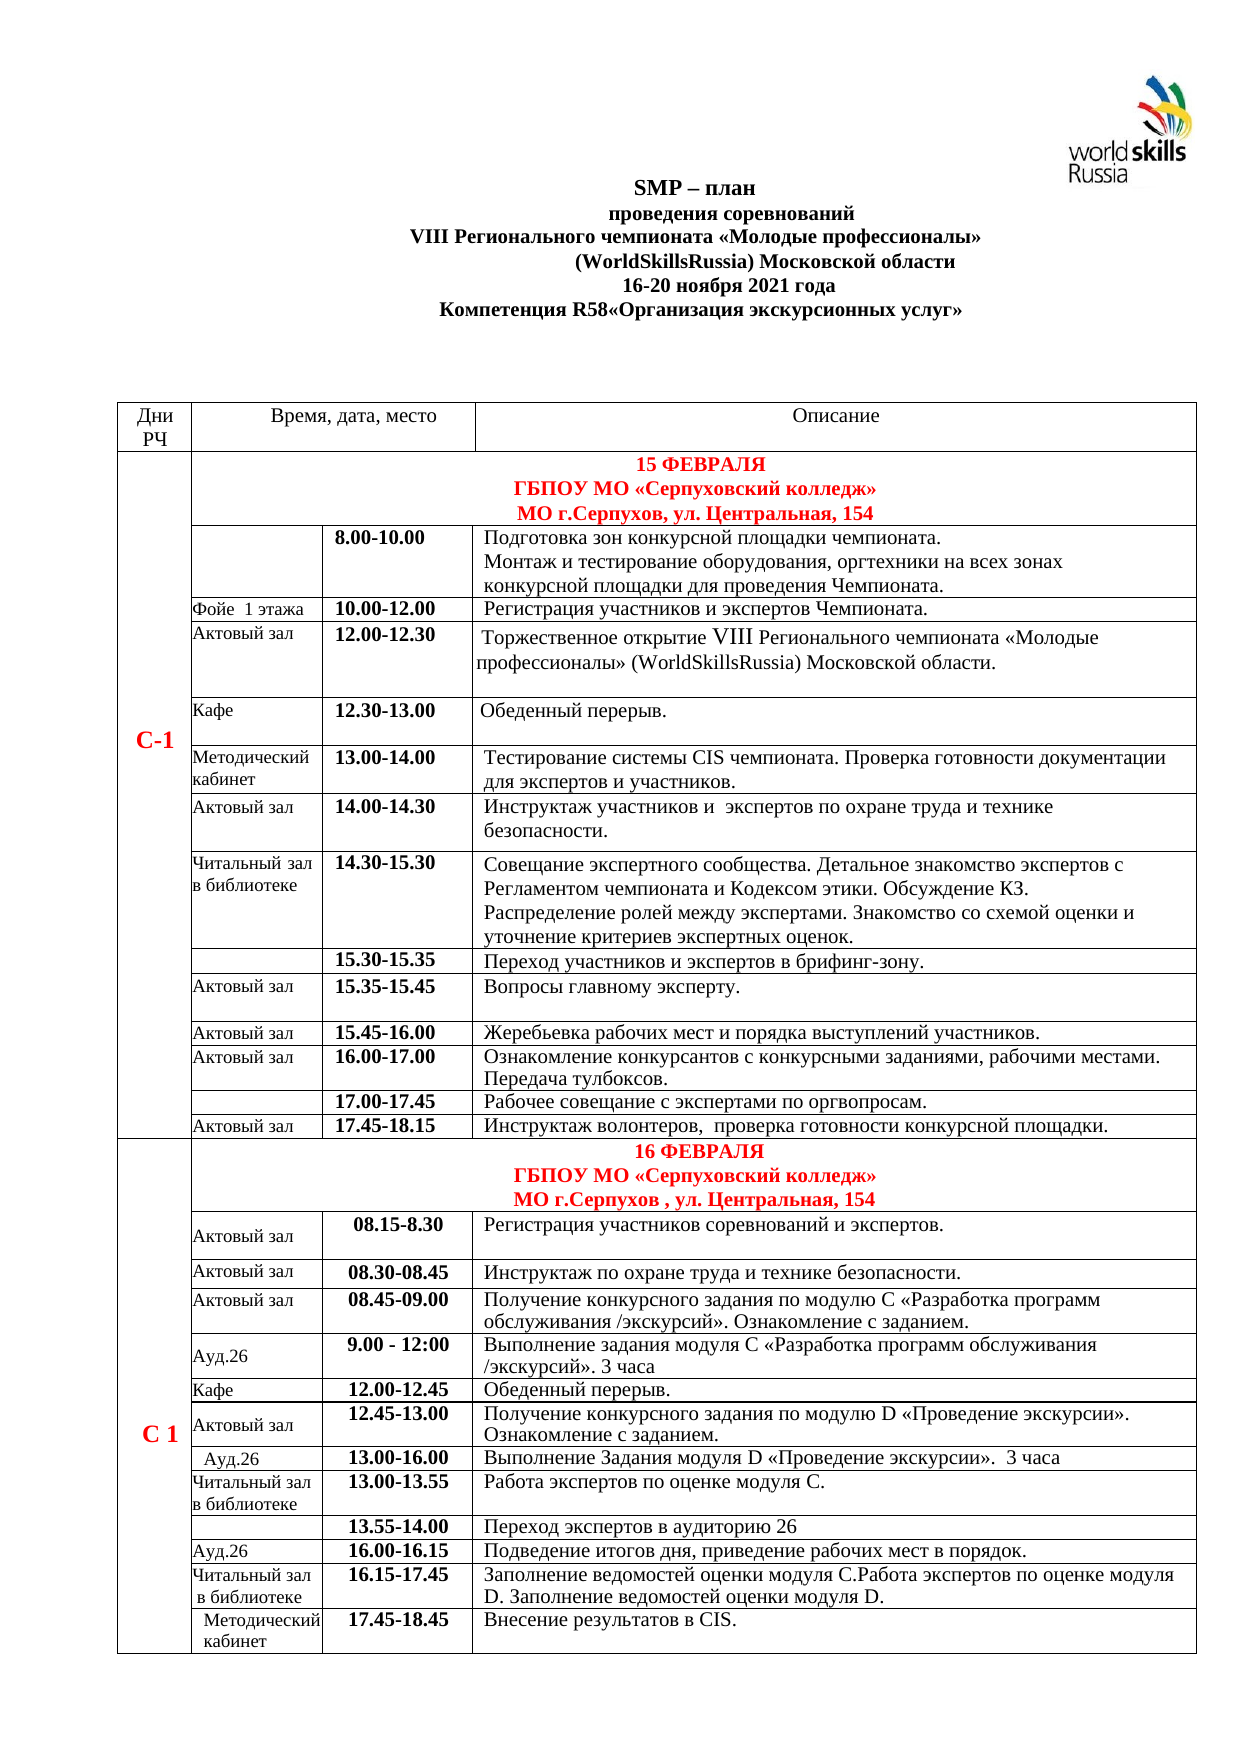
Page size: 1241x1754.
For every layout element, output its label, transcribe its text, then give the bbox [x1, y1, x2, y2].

table_cell 15.30-15.35 [323, 949, 472, 973]
table_cell Выполнение Задания модуля D «Проведение экскурсии». 3 часа [473, 1447, 1196, 1470]
table_cell Читальный зал в библиотеке [192, 1564, 322, 1607]
table_cell Обеденный перерыв. [473, 1379, 1196, 1401]
table_cell Инструктаж участников и экспертов по охране труда и технике безопасности. [473, 794, 1196, 851]
table_cell Внесение результатов в CIS. [473, 1609, 1196, 1652]
table_cell Выполнение задания модуля С «Разработка программ обслуживания /экскурсий». 3 часа [473, 1334, 1196, 1377]
table_cell 14.00-14.30 [323, 794, 472, 851]
table_cell Фойе 1 этажа [192, 598, 322, 621]
table_cell Ауд.26 [192, 1447, 322, 1470]
table_cell Актовый зал [192, 1046, 322, 1090]
table_cell 12.45-13.00 [323, 1403, 472, 1446]
table_cell 17.45-18.15 [323, 1115, 472, 1138]
table_cell Инструктаж волонтеров, проверка готовности конкурсной площадки. [473, 1115, 1196, 1138]
table_cell Регистрация участников и экспертов Чемпионата. [473, 598, 1196, 621]
table_cell Подведение итогов дня, приведение рабочих мест в порядок. [473, 1540, 1196, 1563]
table_cell 17.00-17.45 [323, 1091, 472, 1114]
table_header Дни РЧ [118, 403, 191, 451]
table_cell Обеденный перерыв. [473, 698, 1196, 744]
table_cell Актовый зал [192, 1022, 322, 1045]
table_cell Актовый зал [192, 794, 322, 851]
table_cell Вопросы главному эксперту. [473, 974, 1196, 1021]
table_cell Заполнение ведомостей оценки модуля С.Работа экспертов по оценке модуля D. Заполнение ведомостей оценки модуля D. [473, 1564, 1196, 1607]
table_cell 15 ФЕВРАЛЯ ГБПОУ МО «Серпуховский колледж» МО г.Серпухов, ул. Центральная, 154 [192, 452, 1196, 525]
table_cell Жеребьевка рабочих мест и порядка выступлений участников. [473, 1022, 1196, 1045]
table_cell 8.00-10.00 [323, 526, 472, 597]
table_cell Совещание экспертного сообщества. Детальное знакомство экспертов с Регламентом чемпионата и Кодексом этики. Обсуждение КЗ. Распределение ролей между экспертами. Знакомство со схемой оценки и уточнение критериев экспертных оценок. [473, 852, 1196, 948]
table_cell Переход экспертов в аудиторию 26 [473, 1516, 1196, 1539]
table_cell 08.15-8.30 [323, 1212, 472, 1259]
table_cell 12.30-13.00 [323, 698, 472, 744]
table_cell Ауд.26 [192, 1334, 322, 1377]
table_cell 16 ФЕВРАЛЯ ГБПОУ МО «Серпуховский колледж» МО г.Серпухов , ул. Центральная, 154 [192, 1139, 1196, 1211]
picture [1065, 69, 1195, 192]
table_cell Читальный зал в библиотеке [192, 852, 322, 948]
table_cell 13.00-13.55 [323, 1471, 472, 1515]
table_cell Инструктаж по охране труда и технике безопасности. [473, 1260, 1196, 1288]
table_cell 12.00-12.45 [323, 1379, 472, 1401]
table_cell 16.00-16.15 [323, 1540, 472, 1563]
table_header Время, дата, место [192, 403, 475, 451]
table_cell 17.45-18.45 [323, 1609, 472, 1652]
table_cell [192, 1516, 322, 1539]
table_cell 15.35-15.45 [323, 974, 472, 1021]
table_cell Актовый зал [192, 622, 322, 697]
table_cell Кафе [192, 698, 322, 744]
table_cell Работа экспертов по оценке модуля C. [473, 1471, 1196, 1515]
table_cell Читальный зал в библиотеке [192, 1471, 322, 1515]
table_cell 13.00-16.00 [323, 1447, 472, 1470]
table_cell Актовый зал [192, 1115, 322, 1138]
table_cell С-1 [118, 452, 191, 1138]
table_cell Тестирование системы CIS чемпионата. Проверка готовности документации для экспертов и участников. [473, 746, 1196, 793]
table_cell Ознакомление конкурсантов с конкурсными заданиями, рабочими местами. Передача тулбоксов. [473, 1046, 1196, 1090]
table_cell С 1 [118, 1139, 191, 1652]
table_cell Актовый зал [192, 974, 322, 1021]
table_cell Методический кабинет [192, 1609, 322, 1652]
table_cell [192, 526, 322, 597]
table_cell 15.45-16.00 [323, 1022, 472, 1045]
table_cell Подготовка зон конкурсной площадки чемпионата. Монтаж и тестирование оборудования, оргтехники на всех зонах конкурсной площадки для проведения Чемпионата. [473, 526, 1196, 597]
table_cell 12.00-12.30 [323, 622, 472, 697]
table_cell Торжественное открытие VIII Регионального чемпионата «Молодые профессионалы» (WorldSkillsRussia) Московской области. [473, 622, 1196, 697]
table_cell Актовый зал [192, 1260, 322, 1288]
table_cell 08.45-09.00 [323, 1289, 472, 1333]
table_cell 16.00-17.00 [323, 1046, 472, 1090]
table_cell 13.55-14.00 [323, 1516, 472, 1539]
table_cell Актовый зал [192, 1212, 322, 1259]
table_cell 08.30-08.45 [323, 1260, 472, 1288]
table_cell 14.30-15.30 [323, 852, 472, 948]
table_cell [192, 1091, 322, 1114]
table_cell [192, 949, 322, 973]
table_cell Кафе [192, 1379, 322, 1401]
table_cell 9.00 - 12:00 [323, 1334, 472, 1377]
table_cell Актовый зал [192, 1403, 322, 1446]
table_cell Ауд.26 [192, 1540, 322, 1563]
table_header Описание [476, 403, 1196, 451]
table_cell 10.00-12.00 [323, 598, 472, 621]
table_cell 16.15-17.45 [323, 1564, 472, 1607]
table_cell Методический кабинет [192, 746, 322, 793]
table_cell Актовый зал [192, 1289, 322, 1333]
table_cell 13.00-14.00 [323, 746, 472, 793]
table_cell Регистрация участников соревнований и экспертов. [473, 1212, 1196, 1259]
table_cell Получение конкурсного задания по модулю D «Проведение экскурсии». Ознакомление с заданием. [473, 1403, 1196, 1446]
table_cell Рабочее совещание с экспертами по оргвопросам. [473, 1091, 1196, 1114]
table_cell Получение конкурсного задания по модулю C «Разработка программ обслуживания /экскурсий». Ознакомление с заданием. [473, 1289, 1196, 1333]
table_cell Переход участников и экспертов в брифинг-зону. [473, 949, 1196, 973]
